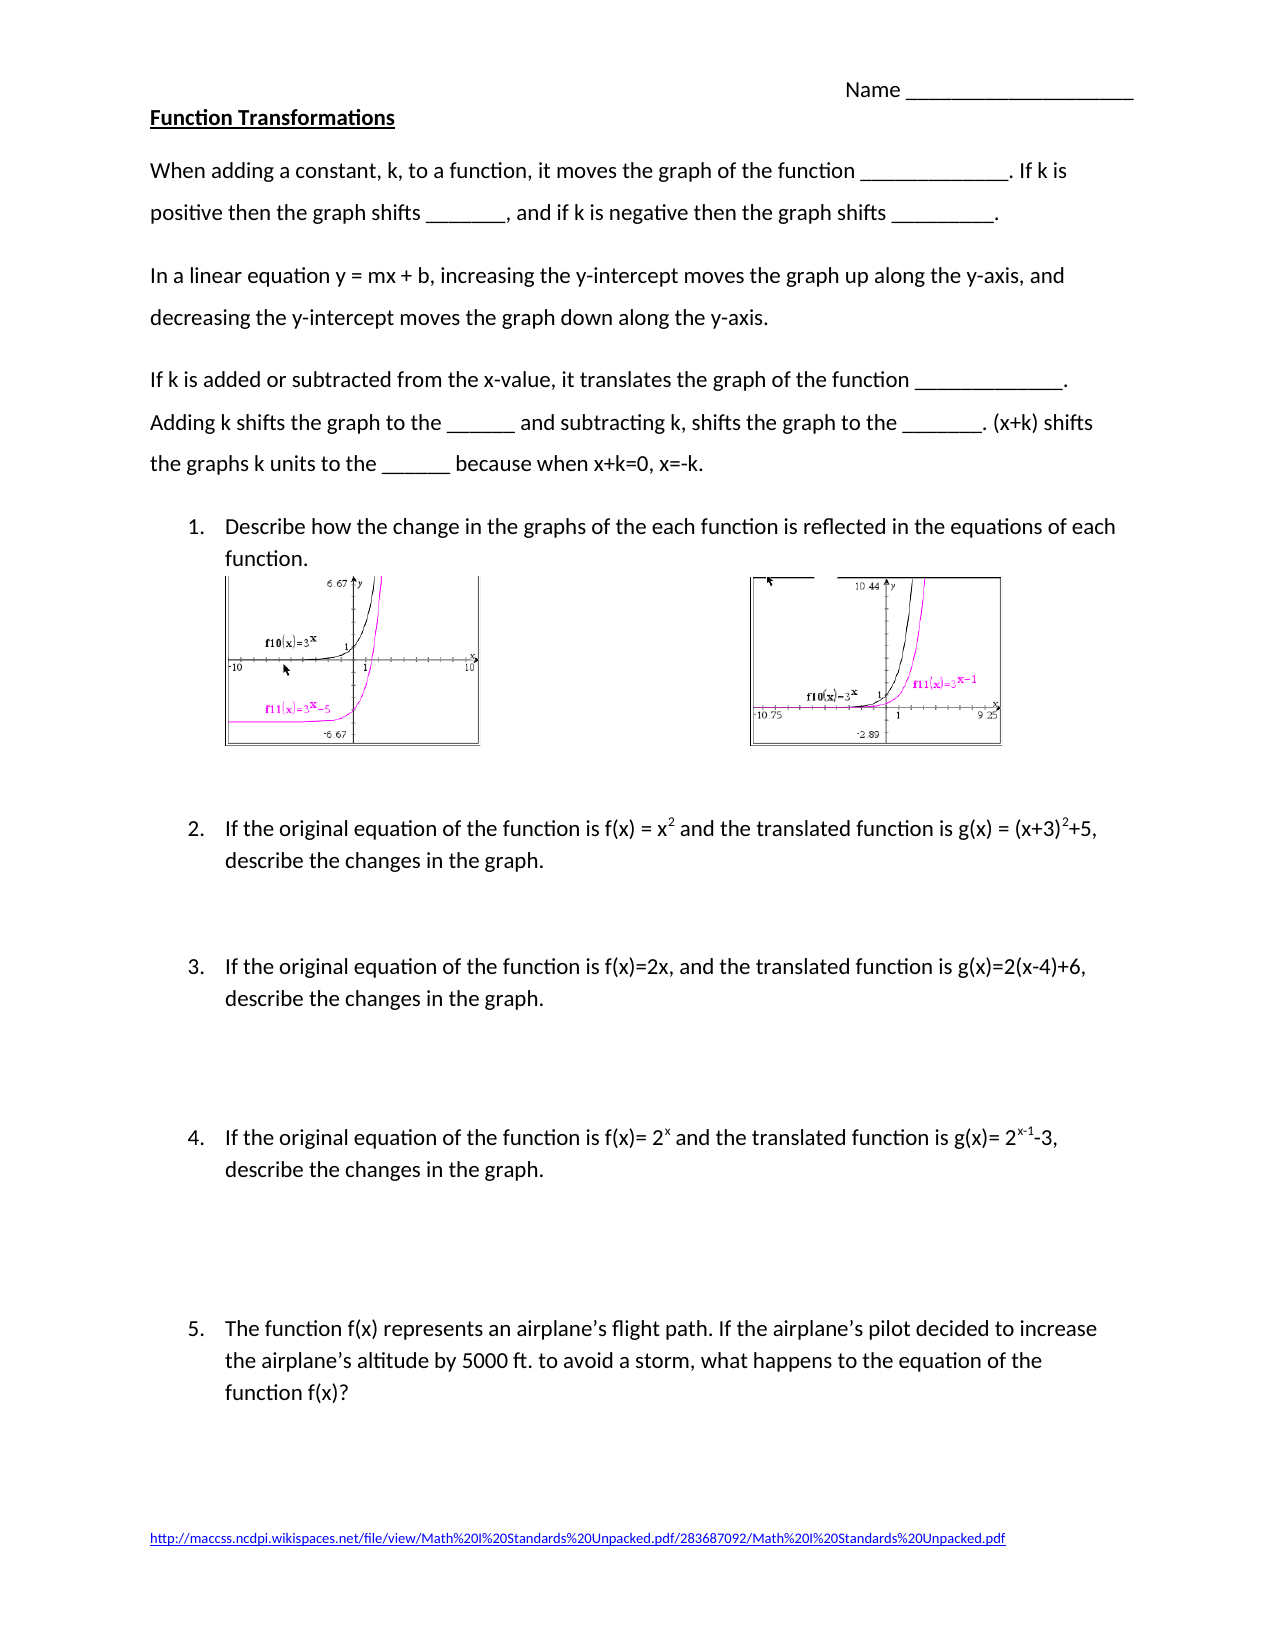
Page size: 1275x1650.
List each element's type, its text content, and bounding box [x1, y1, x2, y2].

text When adding a constant, k, to a function, it moves the graph of the function _____________. If k is positive then the graph shifts _______, and if k is negative then the graph shifts _________. [150, 156, 1125, 226]
list Describe how the change in the graphs of the each function is reflected in the equations of each function. [187, 512, 1125, 573]
text In a linear equation y = mx + b, increasing the y-intercept moves the graph up along the y-axis, and decreasing the y-intercept moves the graph down along the y-axis. [150, 261, 1125, 331]
list If the original equation of the function is f(x)=2x, and the translated function is g(x)=2(x-4)+6, describe the changes in the graph. [187, 952, 1125, 1012]
text If k is added or subtracted from the x-value, it translates the graph of the function _____________. Adding k shifts the graph to the ______ and subtracting k, shifts the graph to the _______. (x+k) shifts the graphs k units to the ______ because when x+k=0, x=-k. [150, 366, 1125, 478]
text Function Transformations [150, 103, 1125, 131]
list The function f(x) represents an airplane’s flight path. If the airplane’s pilot decided to increase the airplane’s altitude by 5000 ft. to avoid a storm, what happens to the equation of the function f(x)? [187, 1314, 1125, 1406]
list If the original equation of the function is f(x) = x2 and the translated function is g(x) = (x+3)2+5, describe the changes in the graph. [187, 814, 1125, 874]
list If the original equation of the function is f(x)= 2x and the translated function is g(x)= 2x-1-3, describe the changes in the graph. [187, 1123, 1125, 1183]
